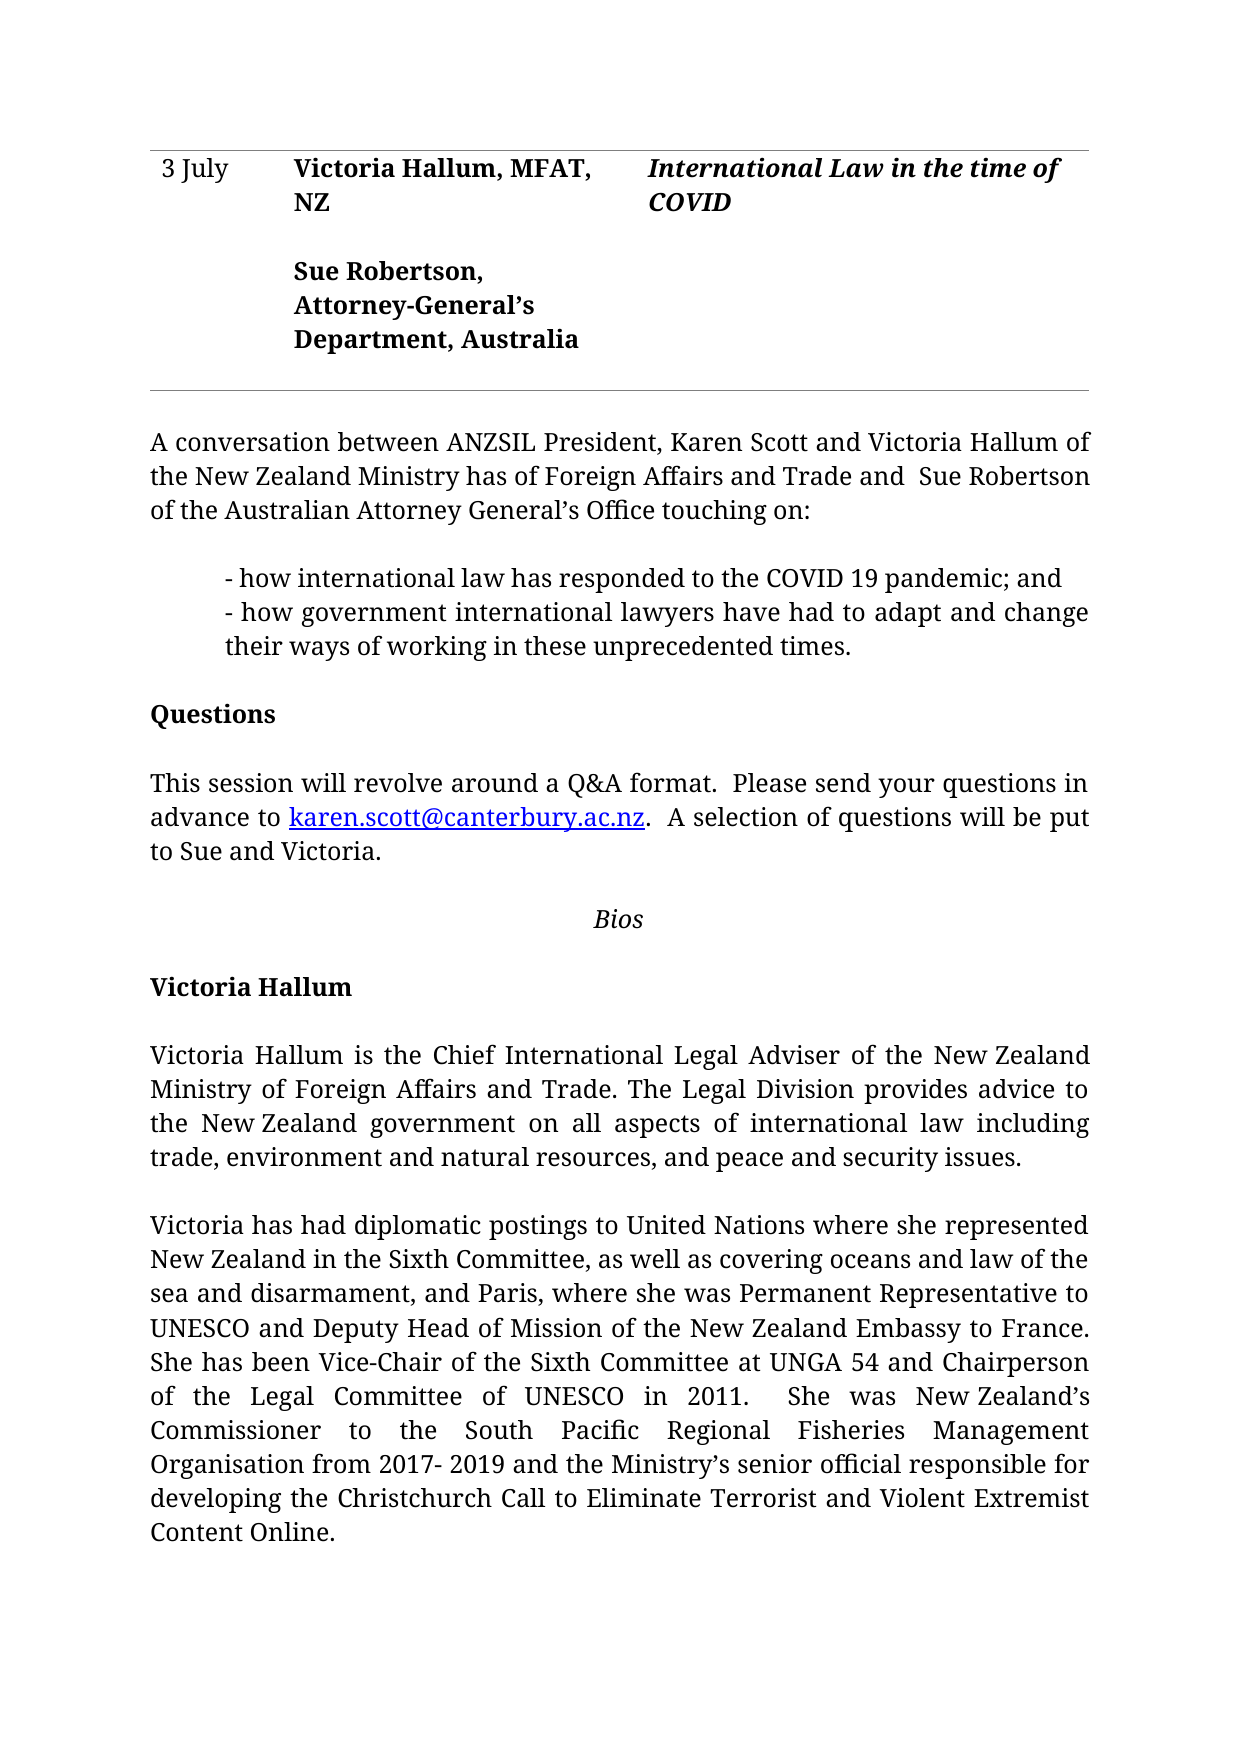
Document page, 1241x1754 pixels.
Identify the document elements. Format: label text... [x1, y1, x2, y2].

table_header International Law in the time of COVID [637, 151, 1088, 389]
text Victoria Hallum [150, 969, 1090, 1004]
text Bios [150, 901, 1090, 936]
text Victoria Hallum is the Chief International Legal Adviser of the New Zealand Ministry of Foreign Affairs and Trade. The Legal Division provides advice to the New Zealand government on all aspects of international law including trade, environment and natural resources, and peace and security issues. [150, 1038, 1090, 1174]
text Victoria has had diplomatic postings to United Nations where she represented New Zealand in the Sixth Committee, as well as covering oceans and law of the sea and disarmament, and Paris, where she was Permanent Representative to UNESCO and Deputy Head of Mission of the New Zealand Embassy to France. She has been Vice-Chair of the Sixth Committee at UNGA 54 and Chairperson of the Legal Committee of UNESCO in 2011. She was New Zealand’s Commissioner to the South Pacific Regional Fisheries Management Organisation from 2017- 2019 and the Ministry’s senior official responsible for developing the Christchurch Call to Eliminate Terrorist and Violent Extremist Content Online. [150, 1208, 1090, 1549]
table_header Victoria Hallum, MFAT, NZ Sue Robertson, Attorney-General’s Department, Australia [283, 151, 637, 389]
text - how international law has responded to the COVID 19 pandemic; and [150, 561, 1090, 595]
text Questions [150, 697, 1090, 731]
text This session will revolve around a Q&A format. Please send your questions in advance to karen.scott@canterbury.ac.nz. A selection of questions will be put to Sue and Victoria. [150, 765, 1090, 867]
text A conversation between ANZSIL President, Karen Scott and Victoria Hallum of the New Zealand Ministry has of Foreign Affairs and Trade and Sue Robertson of the Australian Attorney General’s Office touching on: [150, 424, 1090, 527]
table_header 3 July [150, 151, 282, 389]
text - how government international lawyers have had to adapt and change their ways of working in these unprecedented times. [225, 595, 1090, 663]
